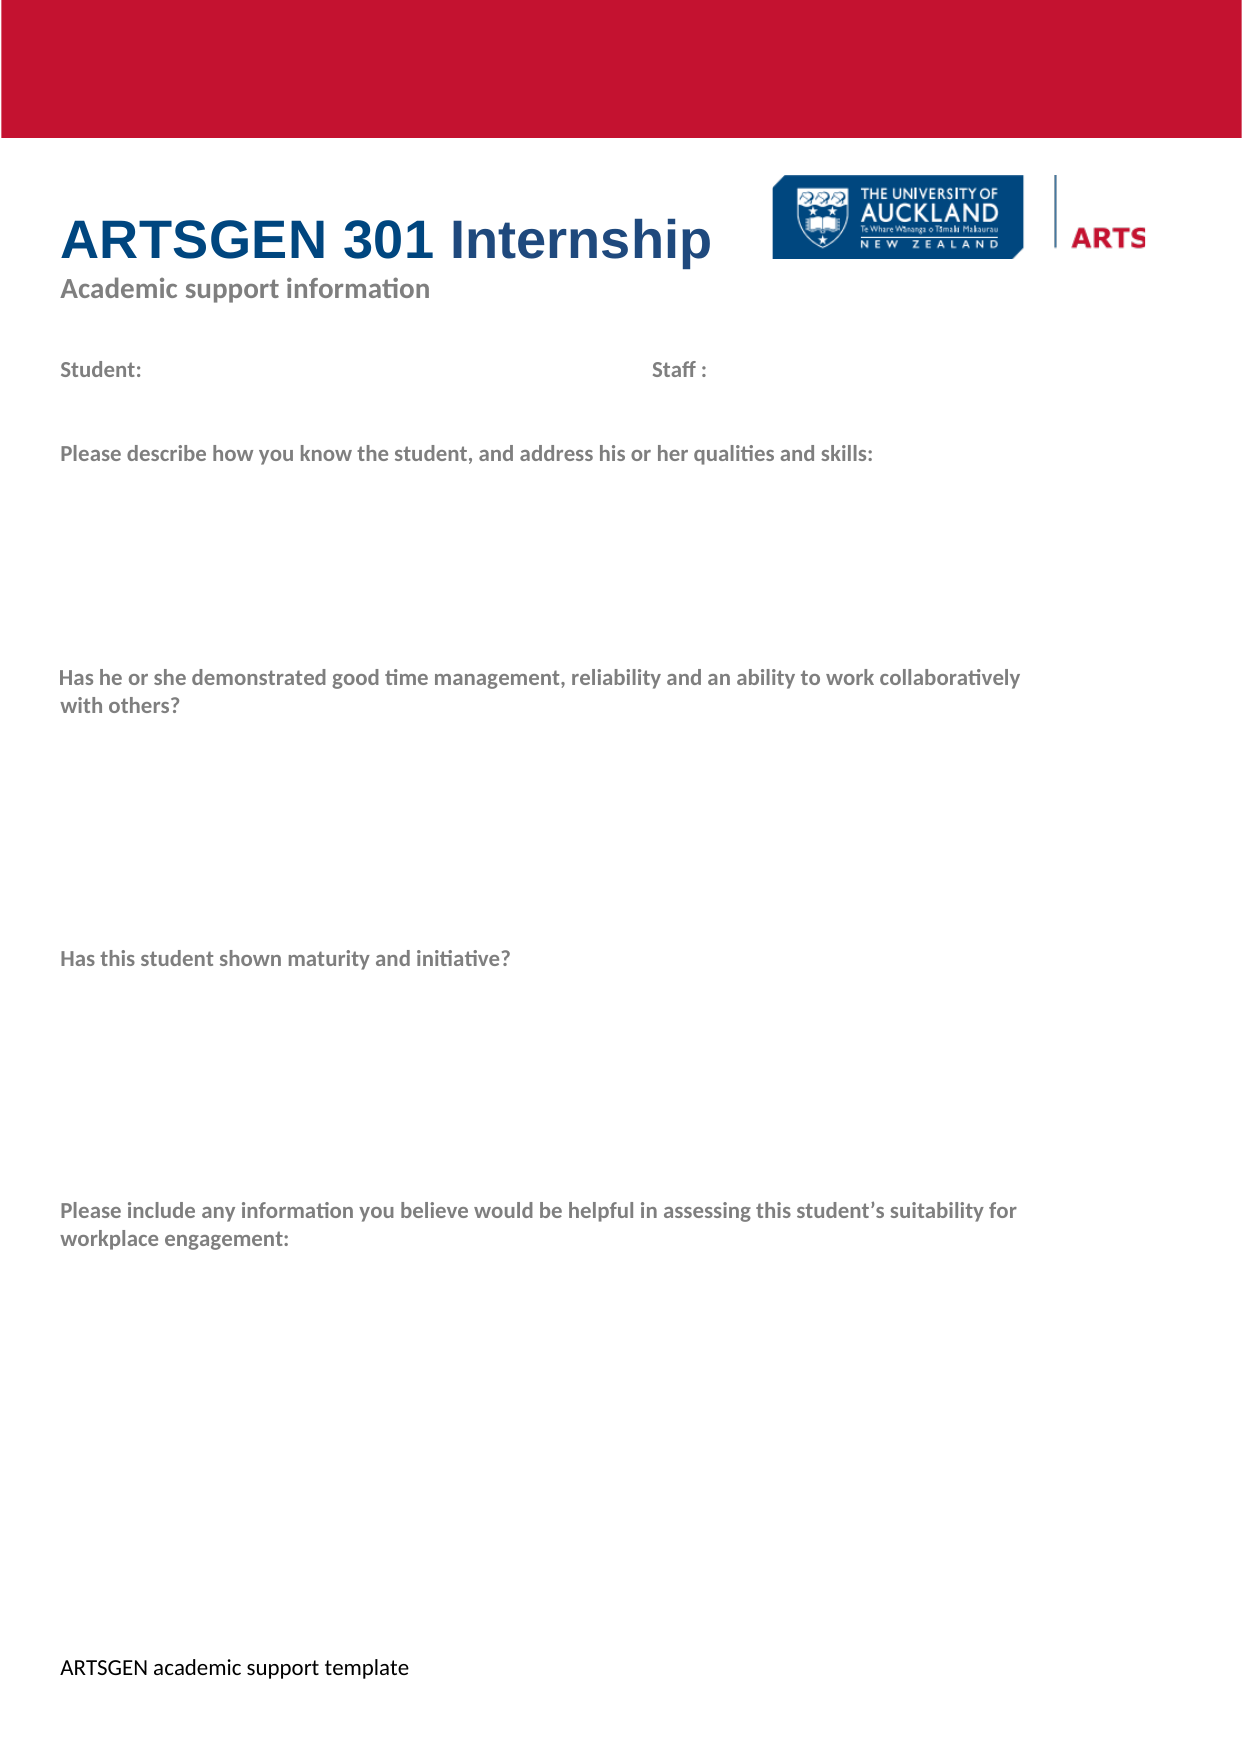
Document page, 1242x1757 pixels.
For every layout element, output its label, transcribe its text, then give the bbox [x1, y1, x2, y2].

text ARTSGEN 301 Internship [60, 176, 1175, 270]
text Has this student shown maturity and initiative? [60, 944, 1027, 972]
text Student: Staff : [60, 355, 1027, 383]
text Has he or she demonstrated good time management, reliability and an ability to work collaboratively with others? [59, 663, 1027, 719]
text Please describe how you know the student, and address his or her qualities and skills: [60, 439, 1027, 467]
text Please include any information you believe would be helpful in assessing this student’s suitability for workplace engagement: [60, 1196, 1027, 1252]
text Academic support information [60, 270, 1027, 306]
